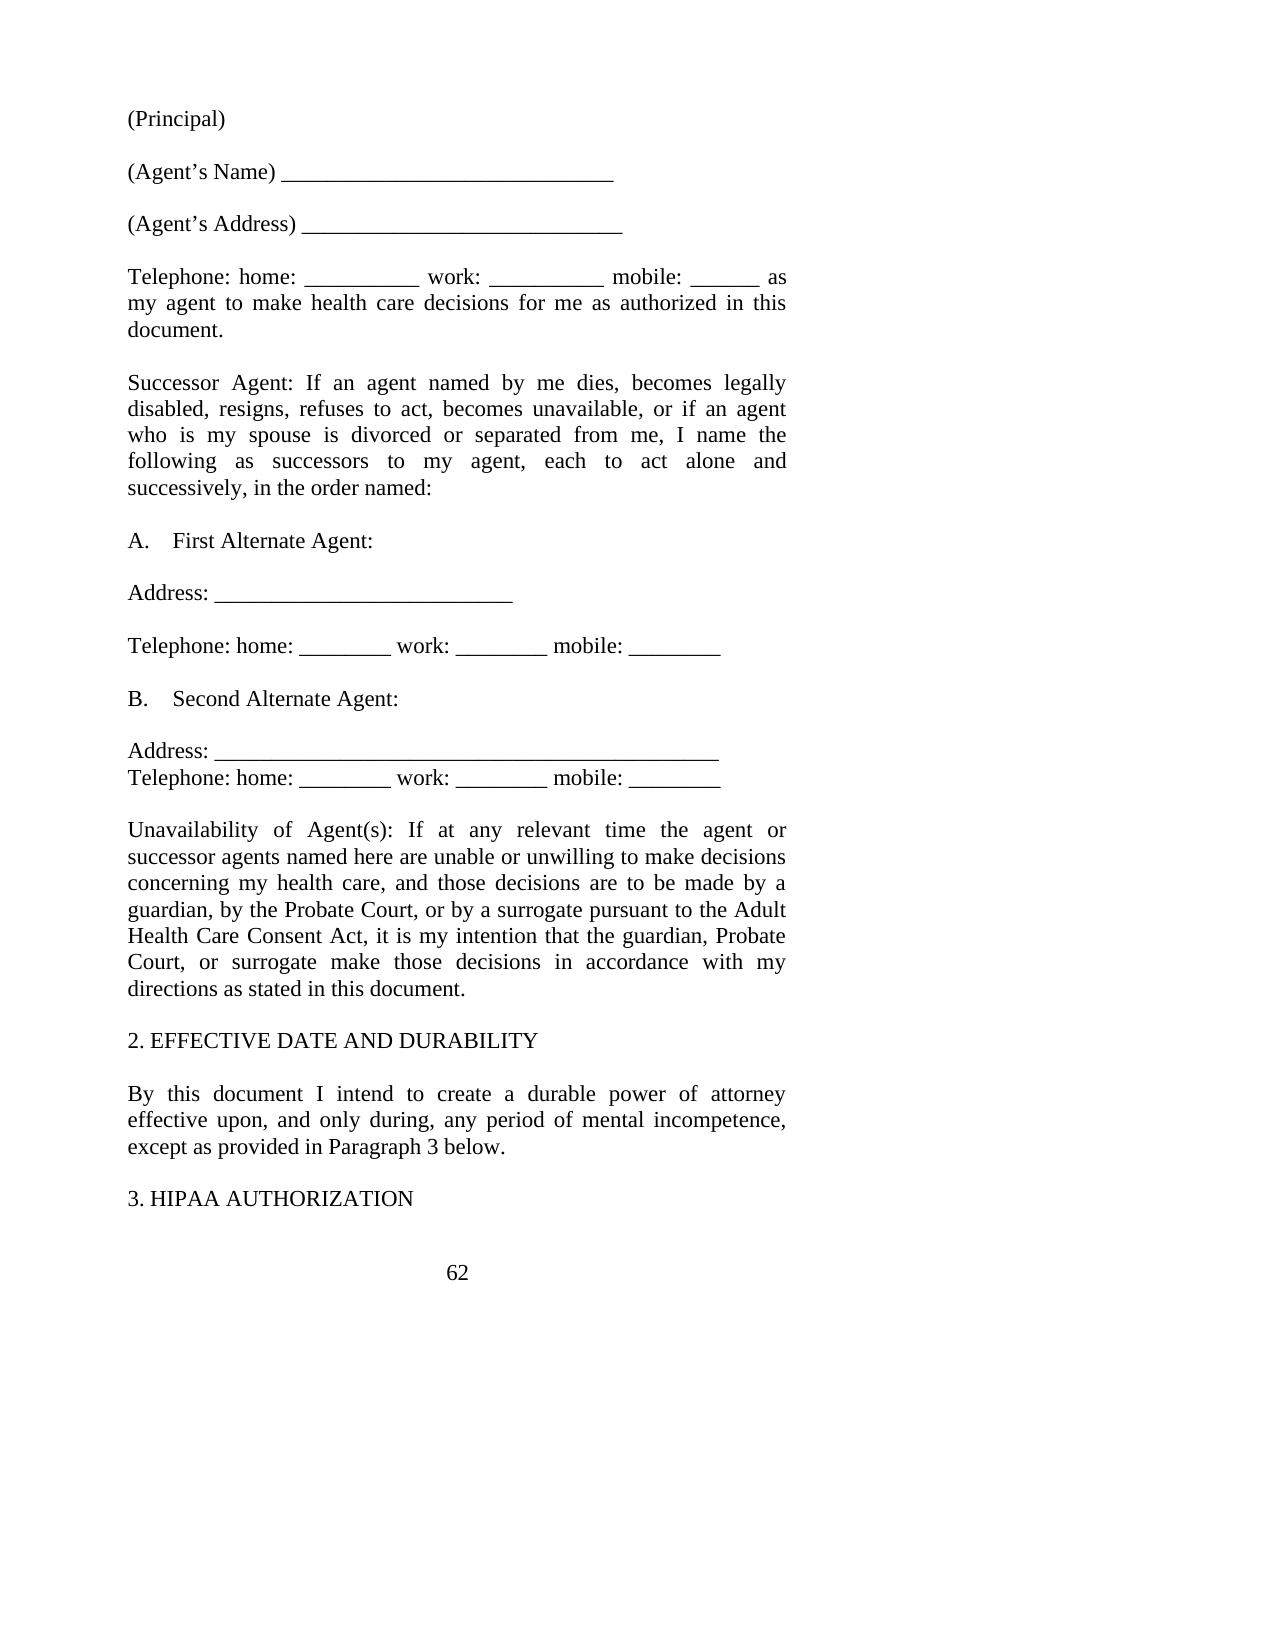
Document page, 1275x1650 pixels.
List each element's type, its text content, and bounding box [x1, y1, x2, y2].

text Unavailability of Agent(s): If at any relevant time the agent or successor agents named here are unable or unwilling to make decisions concerning my health care, and those decisions are to be made by a guardian, by the Probate Court, or by a surrogate pursuant to the Adult Health Care Consent Act, it is my intention that the guardian, Probate Court, or surrogate make those decisions in accordance with my directions as stated in this document. [127, 817, 787, 1001]
text (Agent’s Address) ____________________________ [127, 210, 787, 237]
text A. First Alternate Agent: [127, 527, 787, 553]
text 3. HIPAA AUTHORIZATION [127, 1186, 787, 1212]
text (Agent’s Name) _____________________________ [127, 158, 787, 184]
text (Principal) [127, 105, 787, 131]
text Address: ____________________________________________ [127, 737, 787, 764]
text By this document I intend to create a durable power of attorney effective upon, and only during, any period of mental incompetence, except as provided in Paragraph 3 below. [127, 1080, 787, 1159]
text Telephone: home: ________ work: ________ mobile: ________ [127, 764, 787, 790]
text Telephone: home: ________ work: ________ mobile: ________ [127, 632, 787, 658]
text B. Second Alternate Agent: [127, 685, 787, 711]
text Address: __________________________ [127, 579, 787, 606]
text Successor Agent: If an agent named by me dies, becomes legally disabled, resigns, refuses to act, becomes unavailable, or if an agent who is my spouse is divorced or separated from me, I name the following as successors to my agent, each to act alone and successively, in the order named: [127, 368, 787, 500]
text Telephone: home: __________ work: __________ mobile: ______ as my agent to make health care decisions for me as authorized in this document. [127, 263, 787, 342]
text 2. EFFECTIVE DATE AND DURABILITY [127, 1027, 787, 1054]
